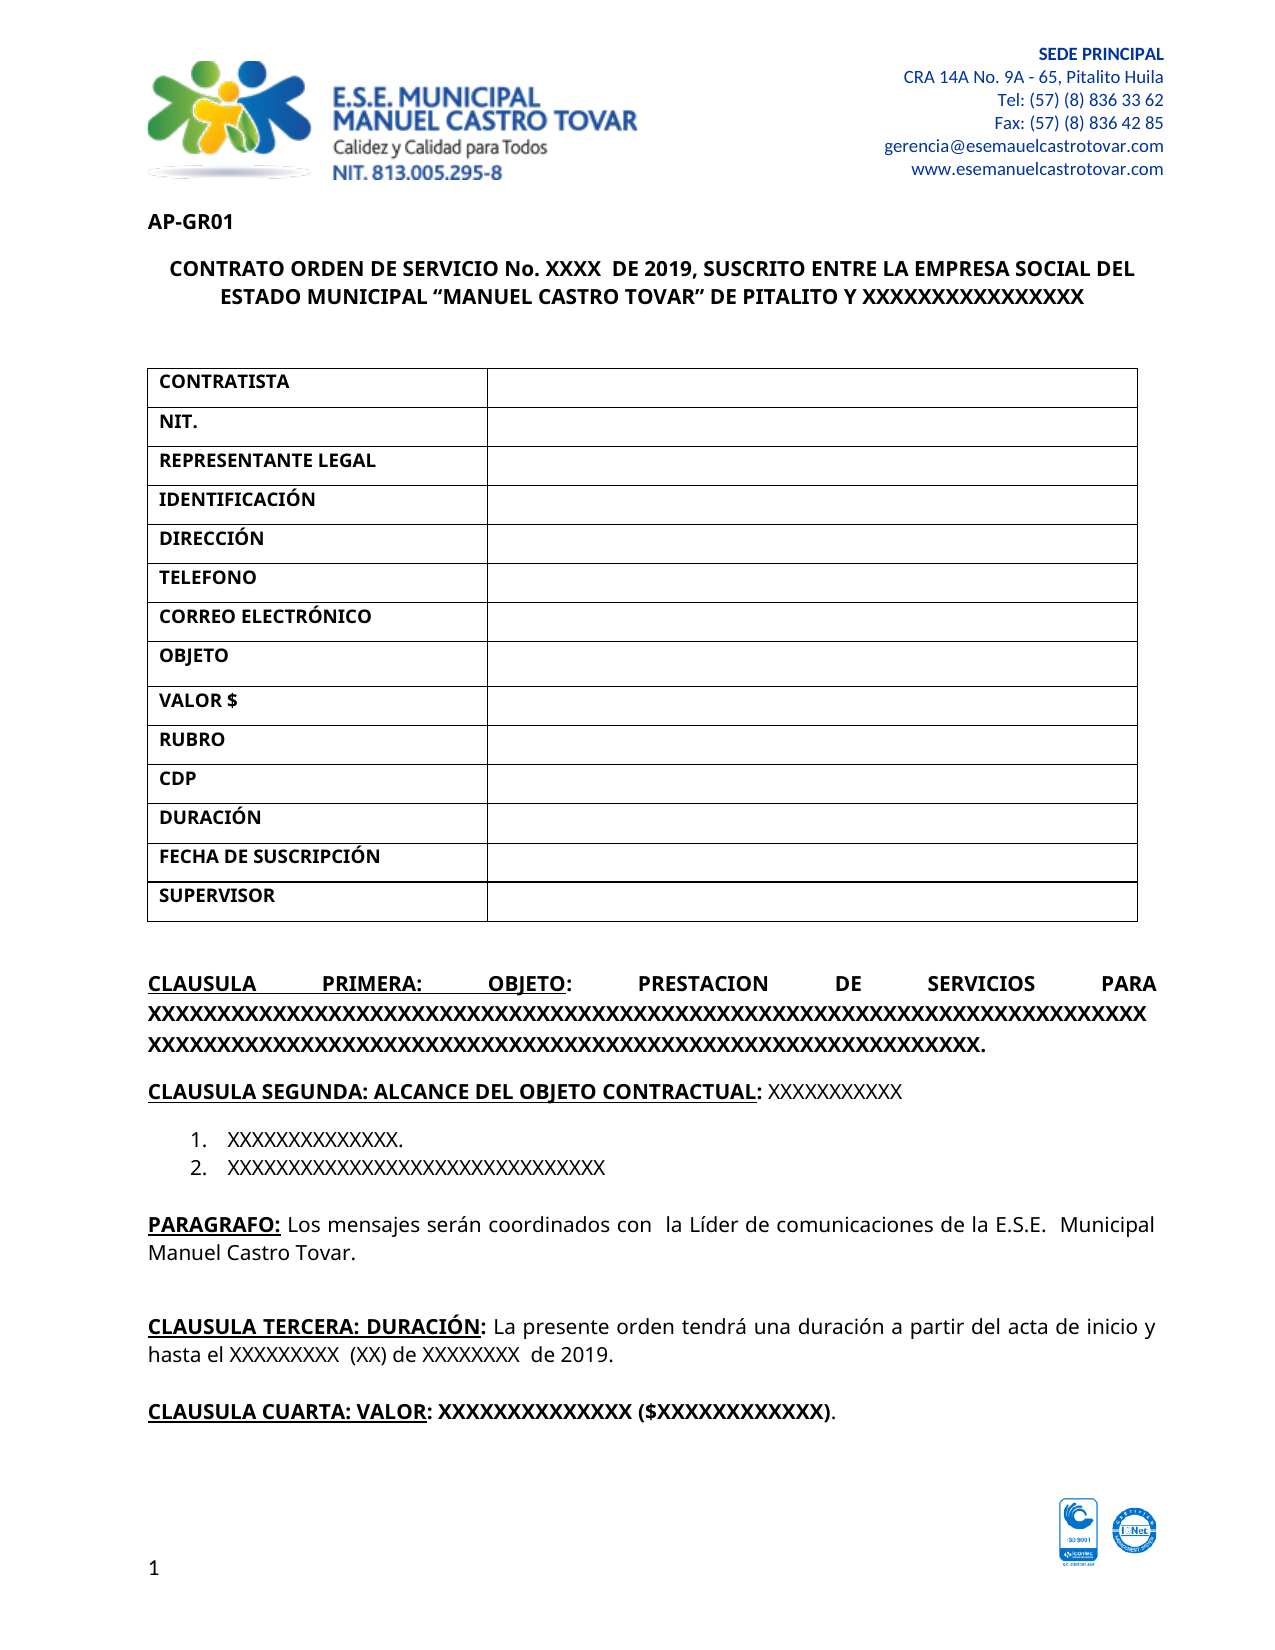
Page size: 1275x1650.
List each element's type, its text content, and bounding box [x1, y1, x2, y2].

table_cell [488, 486, 1137, 524]
table_header CONTRATISTA [148, 369, 487, 407]
text CONTRATO ORDEN DE SERVICIO No. XXXX DE 2019, SUSCRITO ENTRE LA EMPRESA SOCIAL DEL ESTADO MUNICIPAL “MANUEL CASTRO TOVAR” DE PITALITO Y XXXXXXXXXXXXXXXX [148, 254, 1157, 311]
picture [1059, 1498, 1157, 1566]
list XXXXXXXXXXXXXXXXXXXXXXXXXXXXXXX [190, 1153, 1157, 1182]
table_cell NIT. [148, 408, 487, 446]
text PARAGRAFO: Los mensajes serán coordinados con la Líder de comunicaciones de la E.S.E. Municipal Manuel Castro Tovar. [148, 1210, 1157, 1267]
table_cell RUBRO [148, 726, 487, 764]
table_cell [488, 883, 1137, 921]
text CLAUSULA SEGUNDA: ALCANCE DEL OBJETO CONTRACTUAL: XXXXXXXXXXX [148, 1077, 1157, 1106]
table_cell VALOR $ [148, 687, 487, 725]
text CLAUSULA TERCERA: DURACIÓN: La presente orden tendrá una duración a partir del acta de inicio y hasta el XXXXXXXXX (XX) de XXXXXXXX de 2019. [148, 1312, 1157, 1369]
table_cell [488, 844, 1137, 881]
text CLAUSULA CUARTA: VALOR: XXXXXXXXXXXXXX ($XXXXXXXXXXXX). [148, 1397, 1157, 1426]
table_cell DURACIÓN [148, 804, 487, 842]
table_cell [488, 447, 1137, 485]
table_cell [488, 564, 1137, 602]
table_cell [488, 765, 1137, 803]
table_cell [488, 687, 1137, 725]
table_cell OBJETO [148, 642, 487, 686]
table_cell [488, 525, 1137, 563]
table_cell [488, 603, 1137, 641]
picture [147, 61, 638, 180]
text AP-GR01 [148, 207, 1157, 235]
table_cell TELEFONO [148, 564, 487, 602]
list XXXXXXXXXXXXXX. [190, 1125, 1157, 1153]
text CLAUSULA PRIMERA: OBJETO: PRESTACION DE SERVICIOS PARA XXXXXXXXXXXXXXXXXXXXXXXXXXXXXXXXXXXXXXXXXXXXXXXXXXXXXXXXXXXXXXXXXXXXXXXXXXXXXXXXXXXXXXXXXXXXXXXXXXXXXXXXXXXXXXXXXXXXXXXXXXXXXXXXXXXX. [148, 969, 1157, 1058]
table_cell REPRESENTANTE LEGAL [148, 447, 487, 485]
table_cell FECHA DE SUSCRIPCIÓN [148, 844, 487, 881]
table_cell CORREO ELECTRÓNICO [148, 603, 487, 641]
table_cell IDENTIFICACIÓN [148, 486, 487, 524]
table_cell [488, 408, 1137, 446]
table_cell CDP [148, 765, 487, 803]
table_cell [488, 804, 1137, 842]
table_cell [488, 726, 1137, 764]
table_cell DIRECCIÓN [148, 525, 487, 563]
table_cell [488, 642, 1137, 686]
table_header [488, 369, 1137, 407]
table_cell SUPERVISOR [148, 883, 487, 921]
